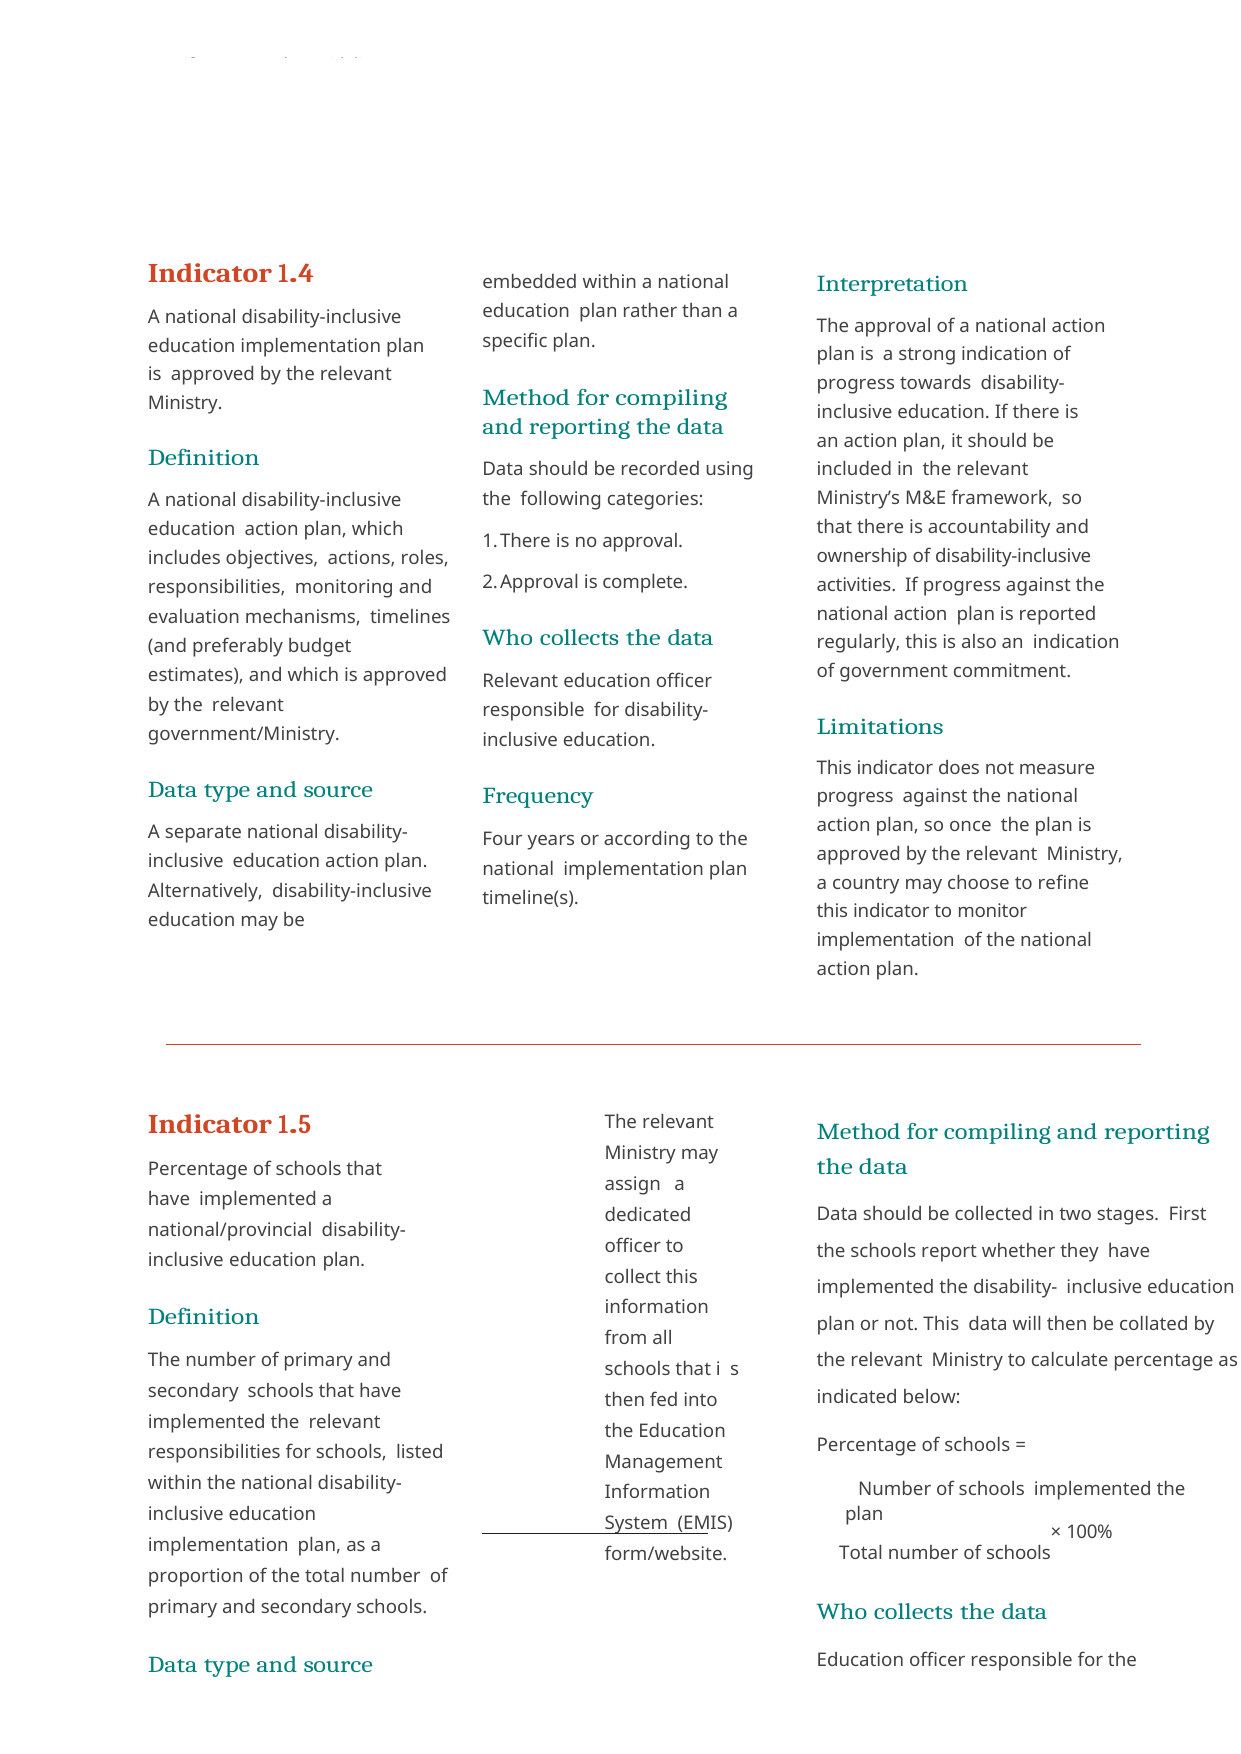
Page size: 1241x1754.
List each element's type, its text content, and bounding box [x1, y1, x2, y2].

subtitle Method for compiling and reporting the data [482, 384, 773, 440]
subtitle Limitations [816, 713, 1240, 740]
text A national disability-inclusive education implementation plan is approved by the relevant Ministry. [148, 303, 432, 415]
text Data should be recorded using the following categories: [482, 456, 776, 511]
text Total number of schools [839, 1542, 1240, 1564]
text ownership of disability-inclusive activities. If progress against the national action plan is reported regularly, this is also an indication of government commitment. [816, 542, 1124, 683]
subtitle Data type and source [148, 777, 452, 803]
text Percentage of schools that have implemented a national/provincial disability-inclusive education plan. [148, 1155, 420, 1272]
subtitle Indicator 1.4 [148, 258, 452, 290]
text × 100% [1050, 1526, 1240, 1542]
subtitle Who collects the data [482, 625, 776, 652]
subtitle Method for compiling and reporting the data [816, 1119, 1235, 1180]
subtitle Who collects the data [816, 1599, 1240, 1626]
text Education officer responsible for the inclusive/special education budgets and policies at the National level. [816, 1646, 1240, 1672]
text A separate national disability-inclusive education action plan. Alternatively, disability-inclusive education may be [148, 818, 432, 932]
text This indicator does not measure progress against the national action plan, so once the plan is approved by the relevant Ministry, a country may choose to refine this indicator to monitor implementation of the national action plan. [816, 754, 1124, 981]
text embedded within a national education plan rather than a specific plan. [482, 268, 776, 353]
text Data should be collected in two stages. First the schools report whether they have implemented the disability- inclusive education plan or not. This data will then be collated by the relevant Ministry to calculate percentage as indicated below: [816, 1201, 1238, 1408]
subtitle Data type and source [148, 1651, 453, 1678]
text Percentage of schools = [816, 1432, 1240, 1457]
subtitle Frequency [482, 783, 776, 810]
text The approval of a national action plan is a strong indication of progress towards disability-inclusive education. If there is an action plan, it should be included in the relevant Ministry’s M&E framework, so that there is accountability and [816, 312, 1108, 539]
text Number of schools implemented the plan [845, 1475, 1218, 1526]
subtitle Indicator 1.5 [148, 1109, 453, 1140]
subtitle Interpretation [816, 271, 1240, 297]
list There is no approval. [482, 527, 776, 552]
text The number of primary and secondary schools that have implemented the relevant responsibilities for schools, listed within the national disability- inclusive education implementation plan, as a proportion of the total number of primary and secondary schools. [148, 1346, 452, 1618]
list Approval is complete. [482, 568, 776, 594]
text A national disability-inclusive education action plan, which includes objectives, actions, roles, responsibilities, monitoring and evaluation mechanisms, timelines (and preferably budget estimates), and which is approved by the relevant government/Ministry. [148, 486, 452, 746]
text Relevant education officer responsible for disability-inclusive education. [482, 667, 776, 752]
text Four years or according to the national implementation plan timeline(s). [482, 825, 776, 910]
subtitle Definition [148, 1304, 453, 1330]
text The relevant Ministry may assign a dedicated officer to collect this information from all schools that i s then fed into the Education Management Information System (EMIS) form/website. [604, 1109, 740, 1566]
subtitle Definition [148, 445, 452, 471]
